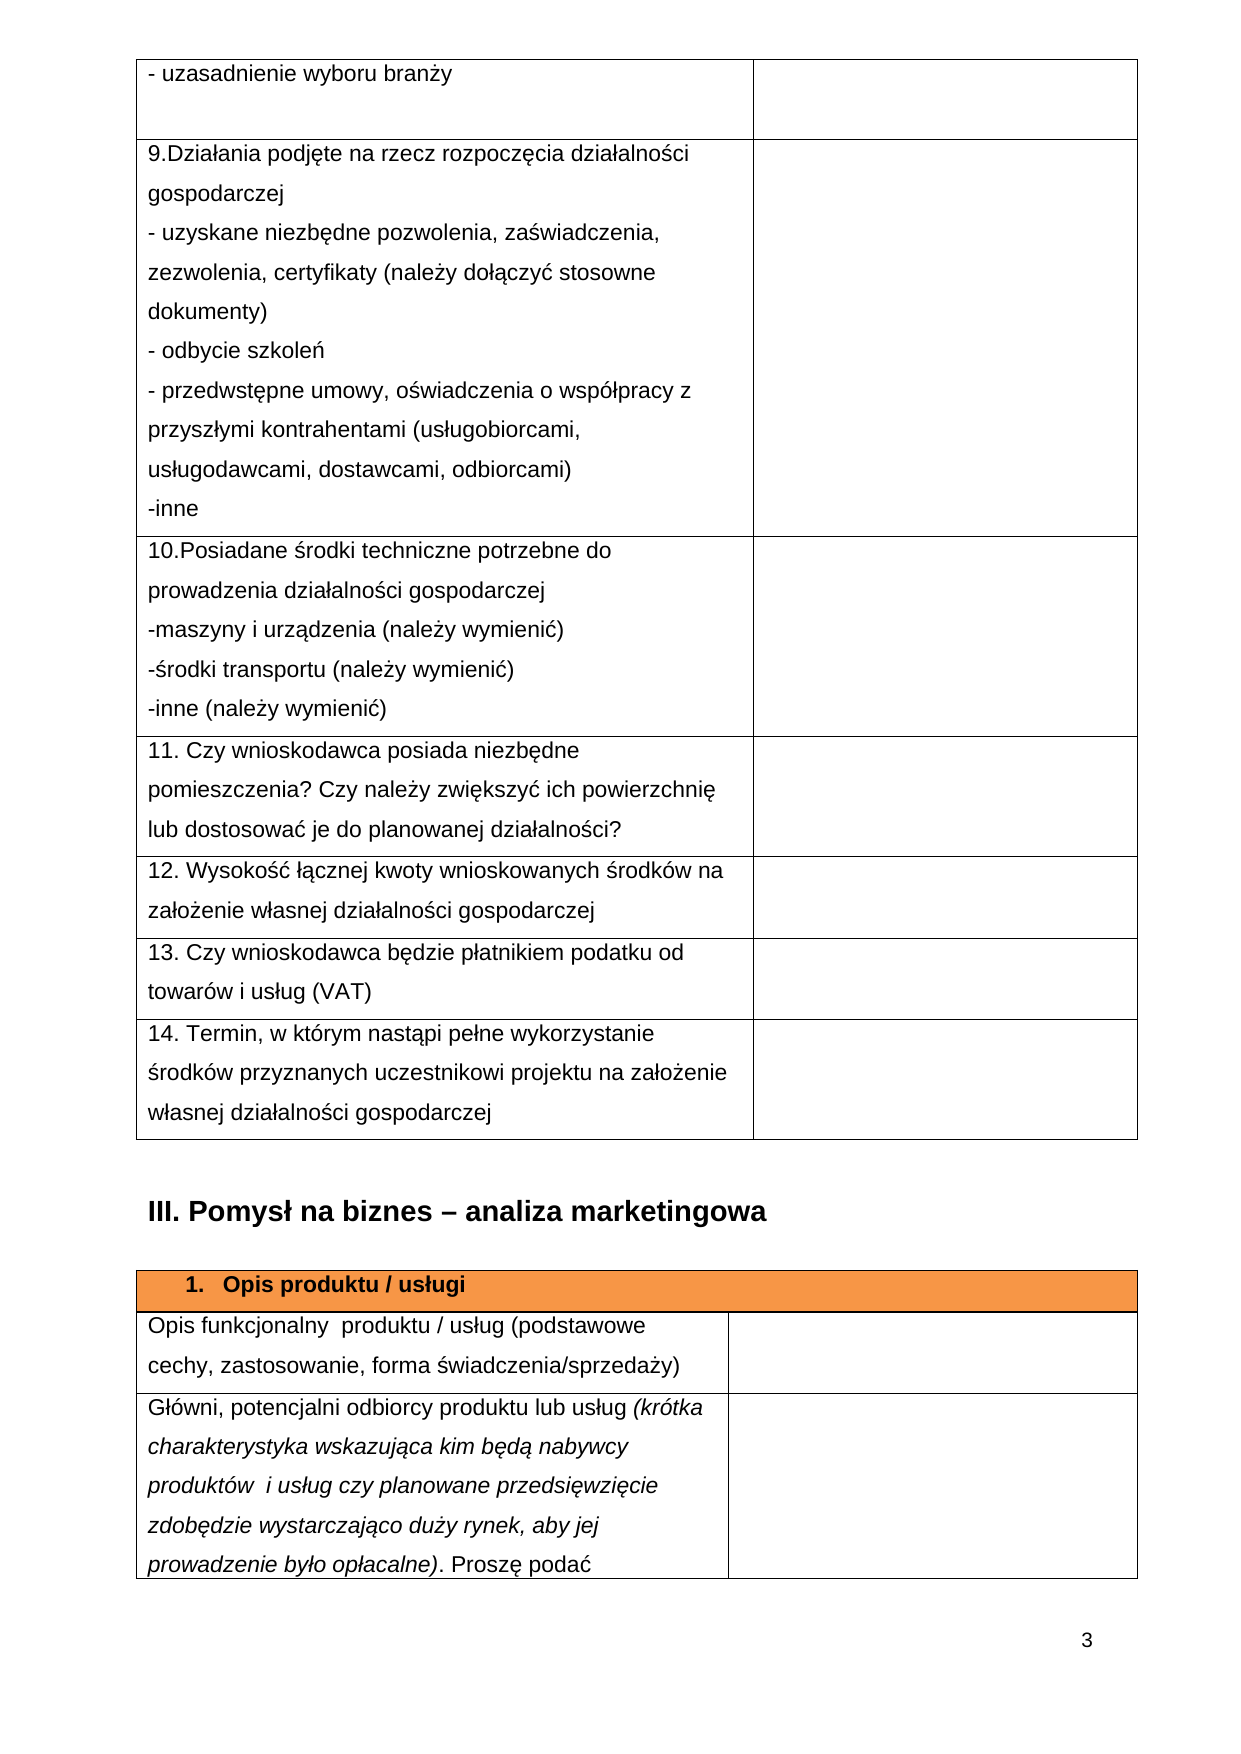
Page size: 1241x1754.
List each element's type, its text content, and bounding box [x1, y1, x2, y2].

table_cell [754, 737, 1137, 856]
table_cell [754, 939, 1137, 1018]
table_cell [754, 140, 1137, 536]
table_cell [137, 60, 753, 139]
table_cell 14. Termin, w którym nastąpi pełne wykorzystanie środków przyznanych uczestnikowi projektu na założenie własnej działalności gospodarczej [137, 1020, 753, 1139]
table_cell [754, 1020, 1137, 1139]
table_cell [754, 60, 1137, 139]
table_cell 9.Działania podjęte na rzecz rozpoczęcia działalności gospodarczej - uzyskane niezbędne pozwolenia, zaświadczenia, zezwolenia, certyfikaty (należy dołączyć stosowne dokumenty) - odbycie szkoleń - przedwstępne umowy, oświadczenia o współpracy z przyszłymi kontrahentami (usługobiorcami, usługodawcami, dostawcami, odbiorcami) -inne [137, 140, 753, 536]
text III. Pomysł na biznes – analiza marketingowa [148, 1194, 1093, 1227]
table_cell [137, 1394, 728, 1578]
table_cell [754, 537, 1137, 736]
table_cell 11. Czy wnioskodawca posiada niezbędne pomieszczenia? Czy należy zwiększyć ich powierzchnię lub dostosować je do planowanej działalności? [137, 737, 753, 856]
table_header Opis produktu / usługi [137, 1271, 1137, 1311]
table_cell [729, 1394, 1137, 1578]
table_cell [729, 1313, 1137, 1392]
table_cell 13. Czy wnioskodawca będzie płatnikiem podatku od towarów i usług (VAT) [137, 939, 753, 1018]
table_cell 12. Wysokość łącznej kwoty wnioskowanych środków na założenie własnej działalności gospodarczej [137, 857, 753, 937]
table_cell 10.Posiadane środki techniczne potrzebne do prowadzenia działalności gospodarczej -maszyny i urządzenia (należy wymienić) -środki transportu (należy wymienić) -inne (należy wymienić) [137, 537, 753, 736]
table_cell Opis funkcjonalny produktu / usług (podstawowe cechy, zastosowanie, forma świadczenia/sprzedaży) [137, 1313, 728, 1392]
table_cell [754, 857, 1137, 937]
